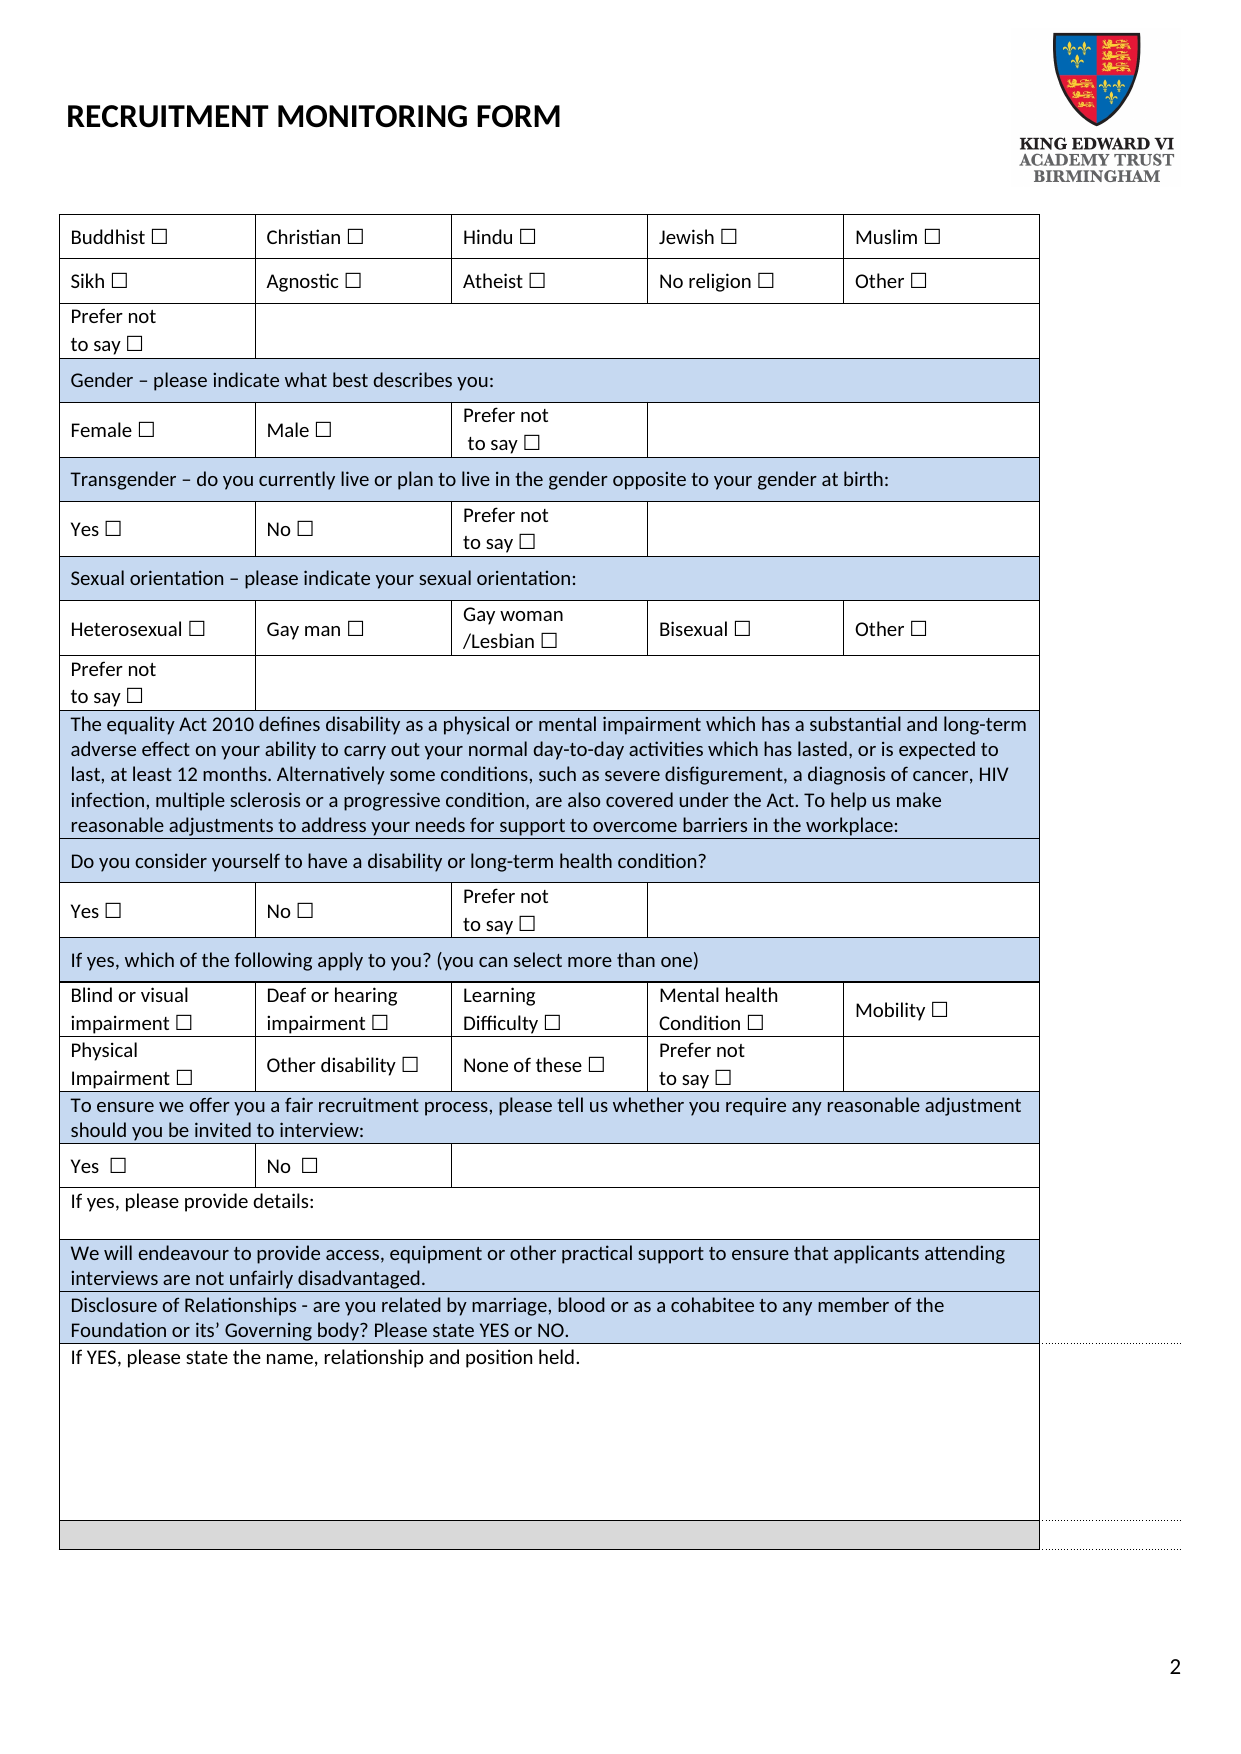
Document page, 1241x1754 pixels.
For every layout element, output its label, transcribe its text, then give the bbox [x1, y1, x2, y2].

table_cell Transgender – do you currently live or plan to live in the gender opposite to your gender at birth: [60, 458, 1039, 501]
table_cell Prefer not to say [452, 502, 647, 556]
table_cell [648, 883, 1039, 937]
table_cell [452, 1144, 1039, 1187]
table_cell Jewish [648, 215, 843, 258]
picture [1011, 28, 1182, 187]
table_cell Mental health Condition [648, 983, 843, 1036]
table_cell Bisexual [648, 601, 843, 655]
table_cell To ensure we offer you a fair recruitment process, please tell us whether you require any reasonable adjustment should you be invited to interview: [60, 1092, 1039, 1143]
table_cell Gay man [256, 601, 451, 655]
table_cell Prefer not to say [60, 656, 255, 710]
table_cell [256, 304, 1039, 357]
table_cell Heterosexual [60, 601, 255, 655]
table_cell No [256, 1144, 451, 1187]
table_cell [256, 656, 1039, 710]
table_cell No [256, 502, 451, 556]
table_cell [648, 502, 1039, 556]
table_cell Hindu [452, 215, 647, 258]
table_cell Prefer not to say [648, 1037, 843, 1091]
table_cell Other [844, 259, 1039, 302]
table_cell [844, 1037, 1039, 1091]
table_cell Male [256, 403, 451, 457]
table_cell Female [60, 403, 255, 457]
table_cell Deaf or hearing impairment [256, 983, 451, 1036]
table_cell Prefer not to say [60, 304, 255, 357]
table_cell Prefer not to say [452, 883, 647, 937]
table_cell Gender – please indicate what best describes you: [60, 359, 1039, 402]
table_cell Blind or visual impairment [60, 983, 255, 1036]
table_cell Mobility [844, 983, 1039, 1036]
table_cell [60, 1521, 1039, 1549]
table_cell [1040, 1343, 1181, 1520]
table_cell [1040, 1520, 1181, 1549]
table_cell None of these [452, 1037, 647, 1091]
table_cell Sexual orientation – please indicate your sexual orientation: [60, 557, 1039, 600]
table_cell Muslim [844, 215, 1039, 258]
table_cell If yes, which of the following apply to you? (you can select more than one) [60, 938, 1039, 981]
table_cell No religion [648, 259, 843, 302]
table_cell We will endeavour to provide access, equipment or other practical support to ensure that applicants attending interviews are not unfairly disadvantaged. [60, 1240, 1039, 1291]
table_cell Other [844, 601, 1039, 655]
table_cell If yes, please provide details: [60, 1188, 1039, 1239]
table_cell If YES, please state the name, relationship and position held. [60, 1344, 1039, 1520]
table_cell Yes [60, 883, 255, 937]
table_cell The equality Act 2010 defines disability as a physical or mental impairment which has a substantial and long-term adverse effect on your ability to carry out your normal day-to-day activities which has lasted, or is expected to last, at least 12 months. Alternatively some conditions, such as severe disfigurement, a diagnosis of cancer, HIV infection, multiple sclerosis or a progressive condition, are also covered under the Act. To help us make reasonable adjustments to address your needs for support to overcome barriers in the workplace: [60, 711, 1039, 838]
table_cell No [256, 883, 451, 937]
table_cell Yes [60, 502, 255, 556]
table_cell Atheist [452, 259, 647, 302]
table_cell Christian [256, 215, 451, 258]
table_cell Prefer not to say [452, 403, 647, 457]
table_cell Physical Impairment [60, 1037, 255, 1091]
table_cell Gay woman /Lesbian [452, 601, 647, 655]
table_cell Other disability [256, 1037, 451, 1091]
table_cell Do you consider yourself to have a disability or long-term health condition? [60, 839, 1039, 882]
table_cell Buddhist [60, 215, 255, 258]
table_cell Yes [60, 1144, 255, 1187]
table_cell Disclosure of Relationships - are you related by marriage, blood or as a cohabitee to any member of the Foundation or its’ Governing body? Please state YES or NO. [60, 1292, 1039, 1343]
table_cell Sikh [60, 259, 255, 302]
table_cell [648, 403, 1039, 457]
table_cell Agnostic [256, 259, 451, 302]
table_cell Learning Difficulty [452, 983, 647, 1036]
